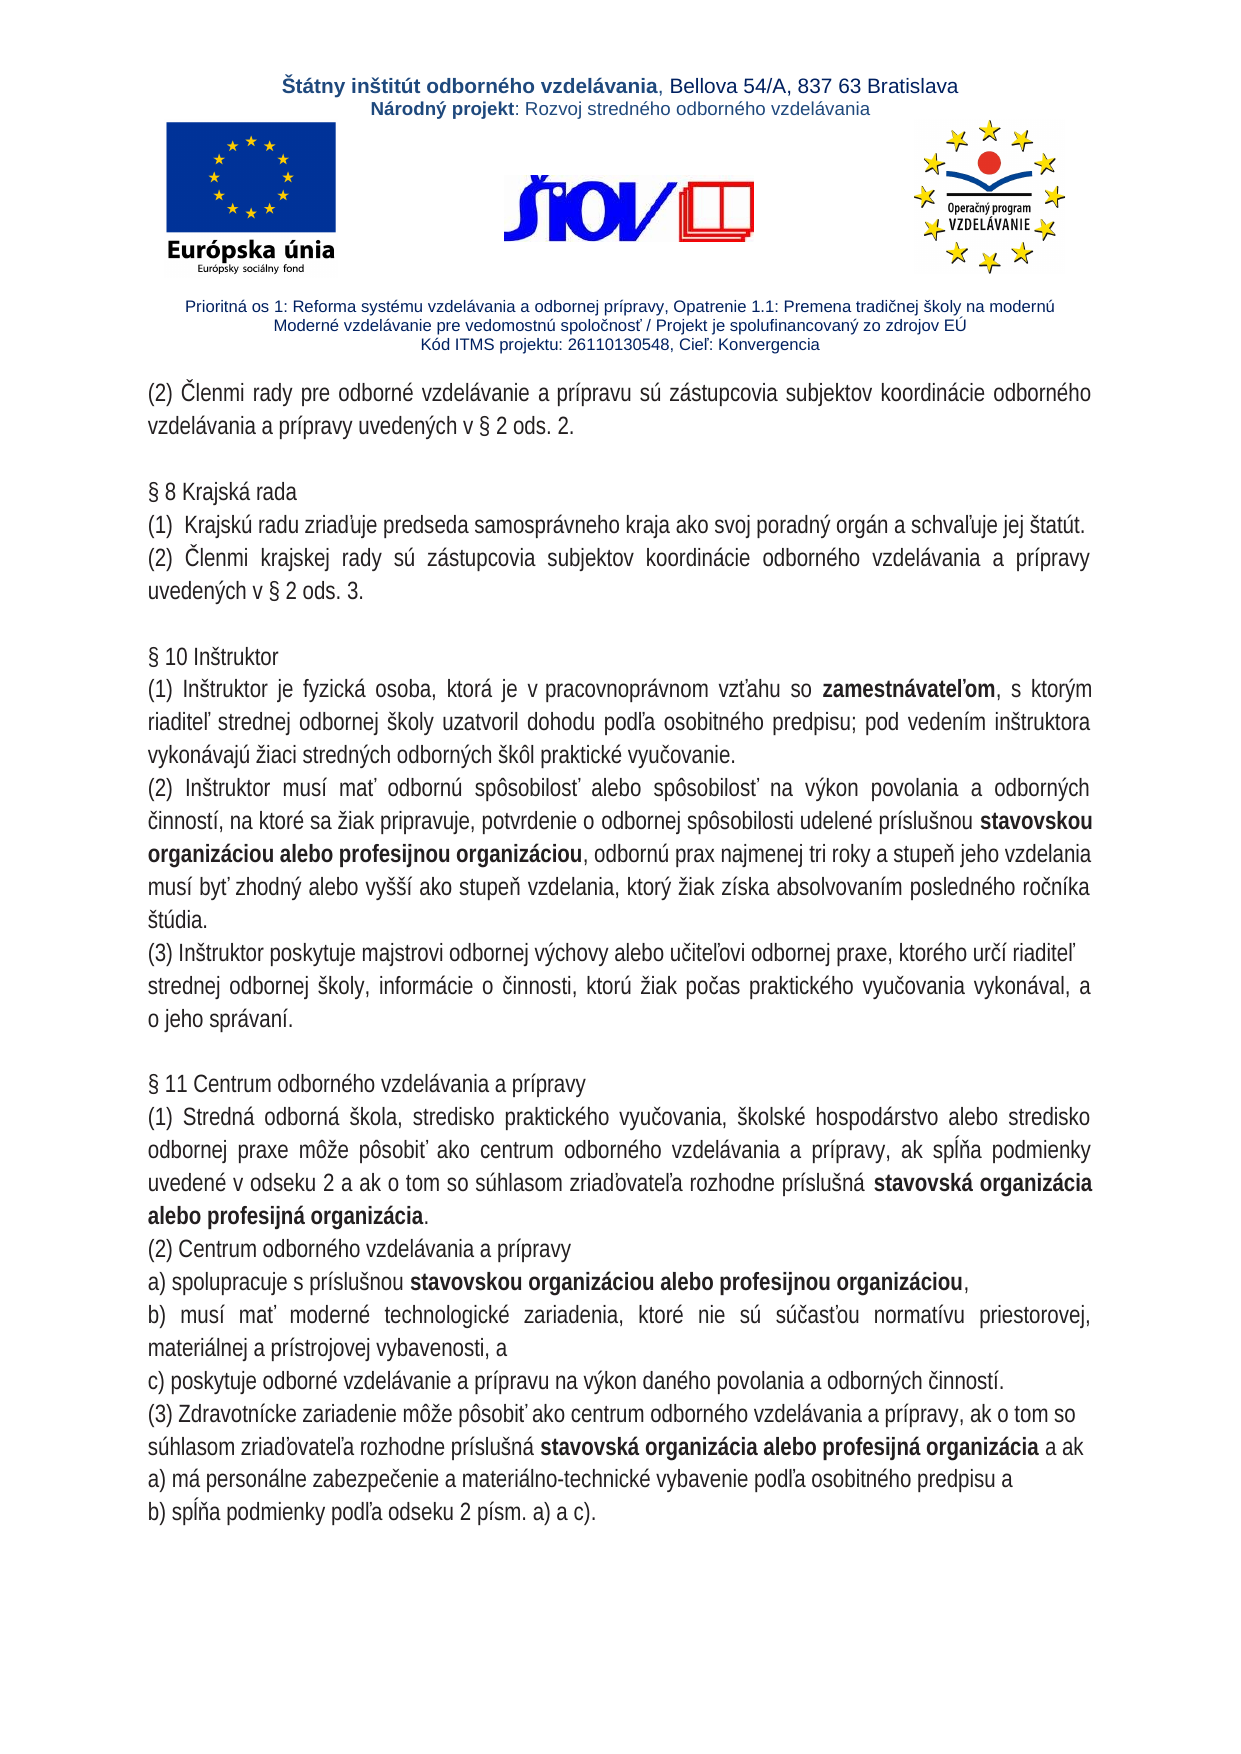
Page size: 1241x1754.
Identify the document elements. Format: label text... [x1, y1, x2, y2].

text (2) Členmi krajskej rady sú zástupcovia subjektov koordinácie odborného vzdelávania a prípravy uvedených v § 2 ods. 3. [148, 543, 1093, 604]
text (3) Zdravotnícke zariadenie môže pôsobiť ako centrum odborného vzdelávania a prípravy, ak o tom so [148, 1399, 1093, 1427]
picture [913, 119, 1065, 274]
text b) musí mať moderné technologické zariadenia, ktoré nie sú súčasťou normatívu priestorovej, materiálnej a prístrojovej vybavenosti, a [148, 1300, 1093, 1361]
text a) má personálne zabezpečenie a materiálno-technické vybavenie podľa osobitného predpisu a [148, 1464, 1093, 1493]
text § 11 Centrum odborného vzdelávania a prípravy [148, 1069, 1093, 1098]
text § 8 Krajská rada [148, 477, 1093, 506]
text c) poskytuje odborné vzdelávanie a prípravu na výkon daného povolania a odborných činností. [148, 1366, 1093, 1394]
text (2) Inštruktor musí mať odbornú spôsobilosť alebo spôsobilosť na výkon povolania a odborných činností, na ktoré sa žiak pripravuje, potvrdenie o odbornej spôsobilosti udelené príslušnou stavovskou organizáciou alebo profesijnou organizáciou, odbornú prax najmenej tri roky a stupeň jeho vzdelania musí byť zhodný alebo vyšší ako stupeň vzdelania, ktorý žiak získa absolvovaním posledného ročníka štúdia. [148, 773, 1093, 933]
text § 10 Inštruktor [148, 642, 1093, 670]
text strednej odbornej školy, informácie o činnosti, ktorú žiak počas praktického vyučovania vykonával, a o jeho správaní. [148, 971, 1093, 1032]
text b) spĺňa podmienky podľa odseku 2 písm. a) a c). [148, 1497, 1093, 1526]
text súhlasom zriaďovateľa rozhodne príslušná stavovská organizácia alebo profesijná organizácia a ak [148, 1432, 1093, 1460]
text (1) Krajskú radu zriaďuje predseda samosprávneho kraja ako svoj poradný orgán a schvaľuje jej štatút. [148, 510, 1093, 538]
text a) spolupracuje s príslušnou stavovskou organizáciou alebo profesijnou organizáciou, [148, 1267, 1093, 1296]
text (2) Centrum odborného vzdelávania a prípravy [148, 1234, 1093, 1263]
text (2) Členmi rady pre odborné vzdelávanie a prípravu sú zástupcovia subjektov koordinácie odborného vzdelávania a prípravy uvedených v § 2 ods. 2. [148, 378, 1093, 440]
text (1) Inštruktor je fyzická osoba, ktorá je v pracovnoprávnom vzťahu so zamestnávateľom, s ktorým riaditeľ strednej odbornej školy uzatvoril dohodu podľa osobitného predpisu; pod vedením inštruktora vykonávajú žiaci stredných odborných škôl praktické vyučovanie. [148, 674, 1093, 769]
picture [163, 119, 339, 278]
text (1) Stredná odborná škola, stredisko praktického vyučovania, školské hospodárstvo alebo stredisko odbornej praxe môže pôsobiť ako centrum odborného vzdelávania a prípravy, ak spĺňa podmienky uvedené v odseku 2 a ak o tom so súhlasom zriaďovateľa rozhodne príslušná stavovská organizácia alebo profesijná organizácia. [148, 1102, 1093, 1230]
picture [504, 175, 754, 242]
text (3) Inštruktor poskytuje majstrovi odbornej výchovy alebo učiteľovi odbornej praxe, ktorého určí riaditeľ [148, 938, 1093, 966]
